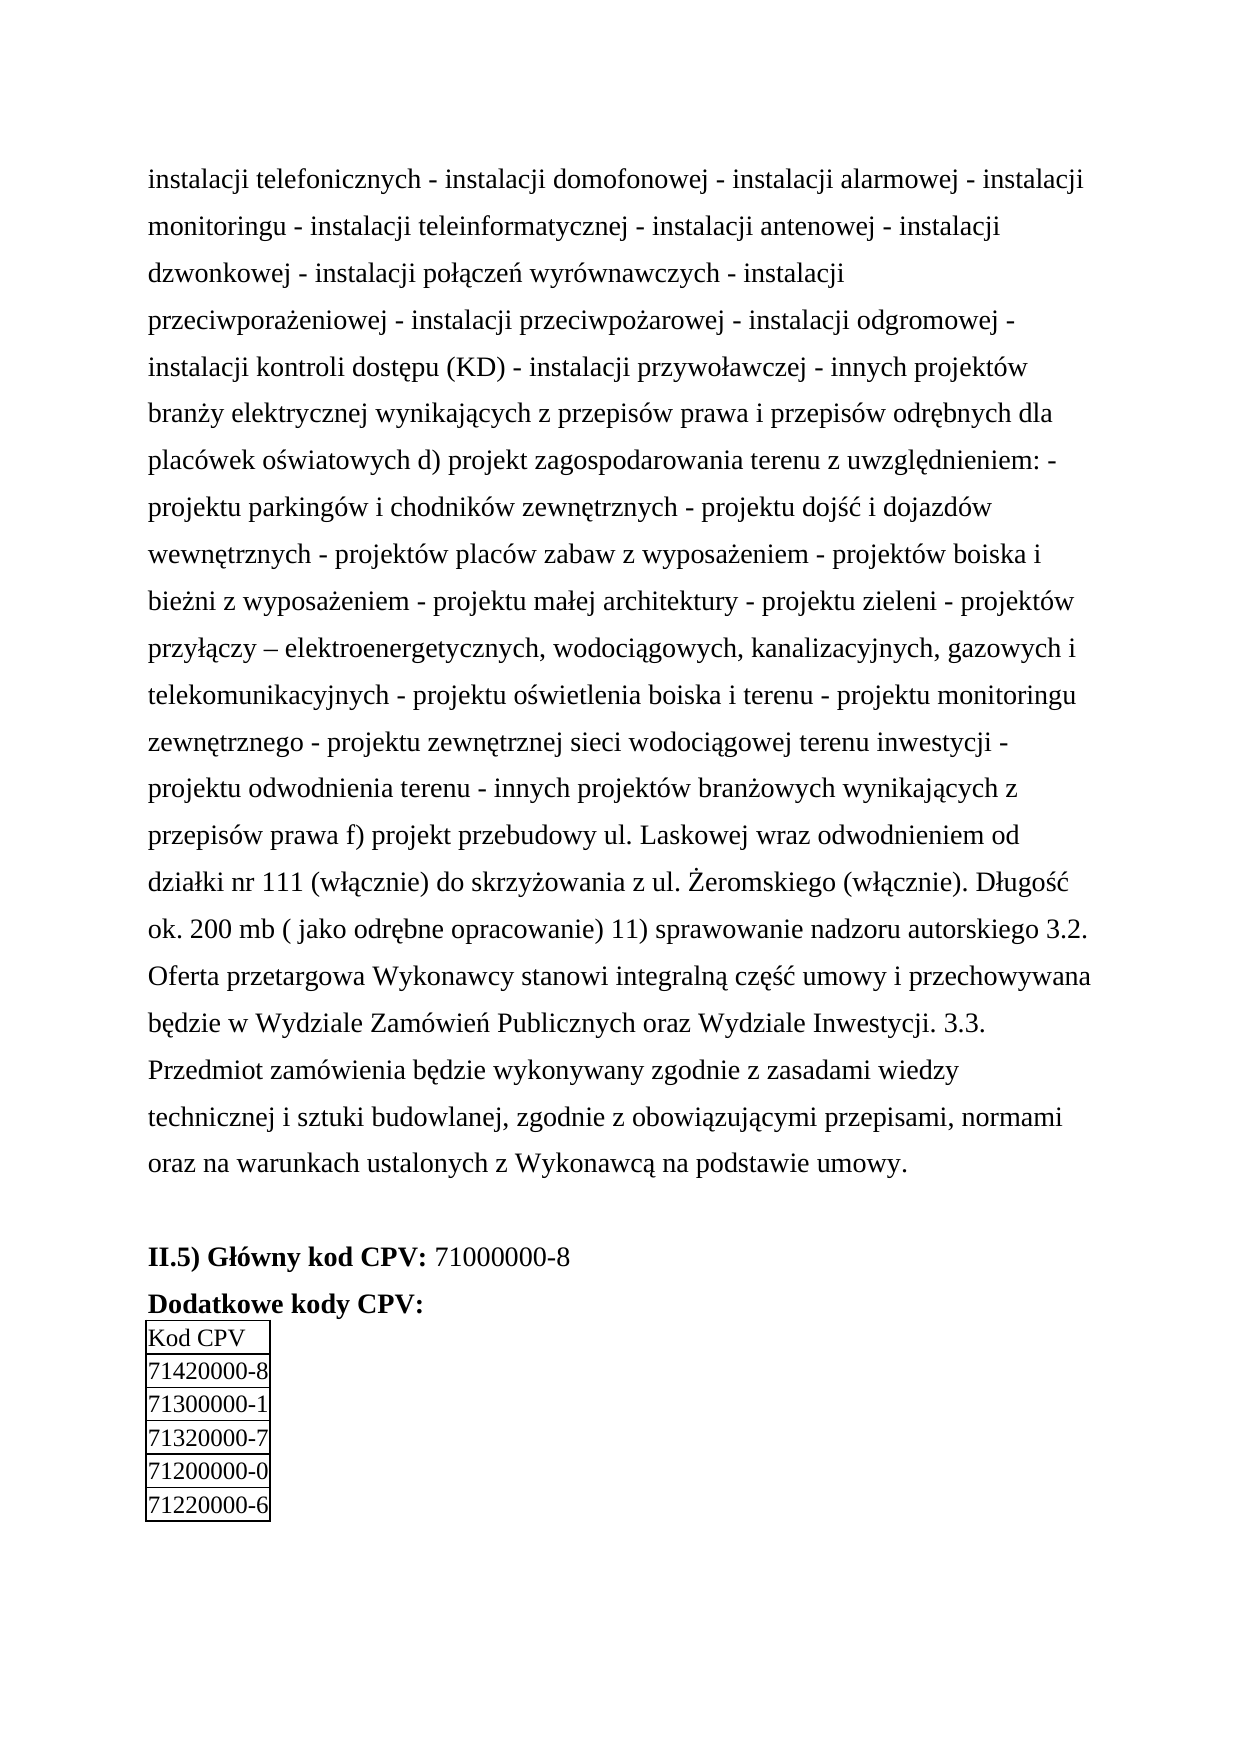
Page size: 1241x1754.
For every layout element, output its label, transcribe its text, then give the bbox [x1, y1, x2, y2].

table_cell 71420000-8 [147, 1355, 269, 1386]
table_cell 71320000-7 [147, 1421, 269, 1453]
table_cell 71300000-1 [147, 1388, 269, 1420]
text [148, 148, 1093, 1319]
table_header Kod CPV [147, 1321, 269, 1353]
table_cell 71220000-6 [147, 1488, 269, 1520]
table_cell 71200000-0 [147, 1455, 269, 1487]
